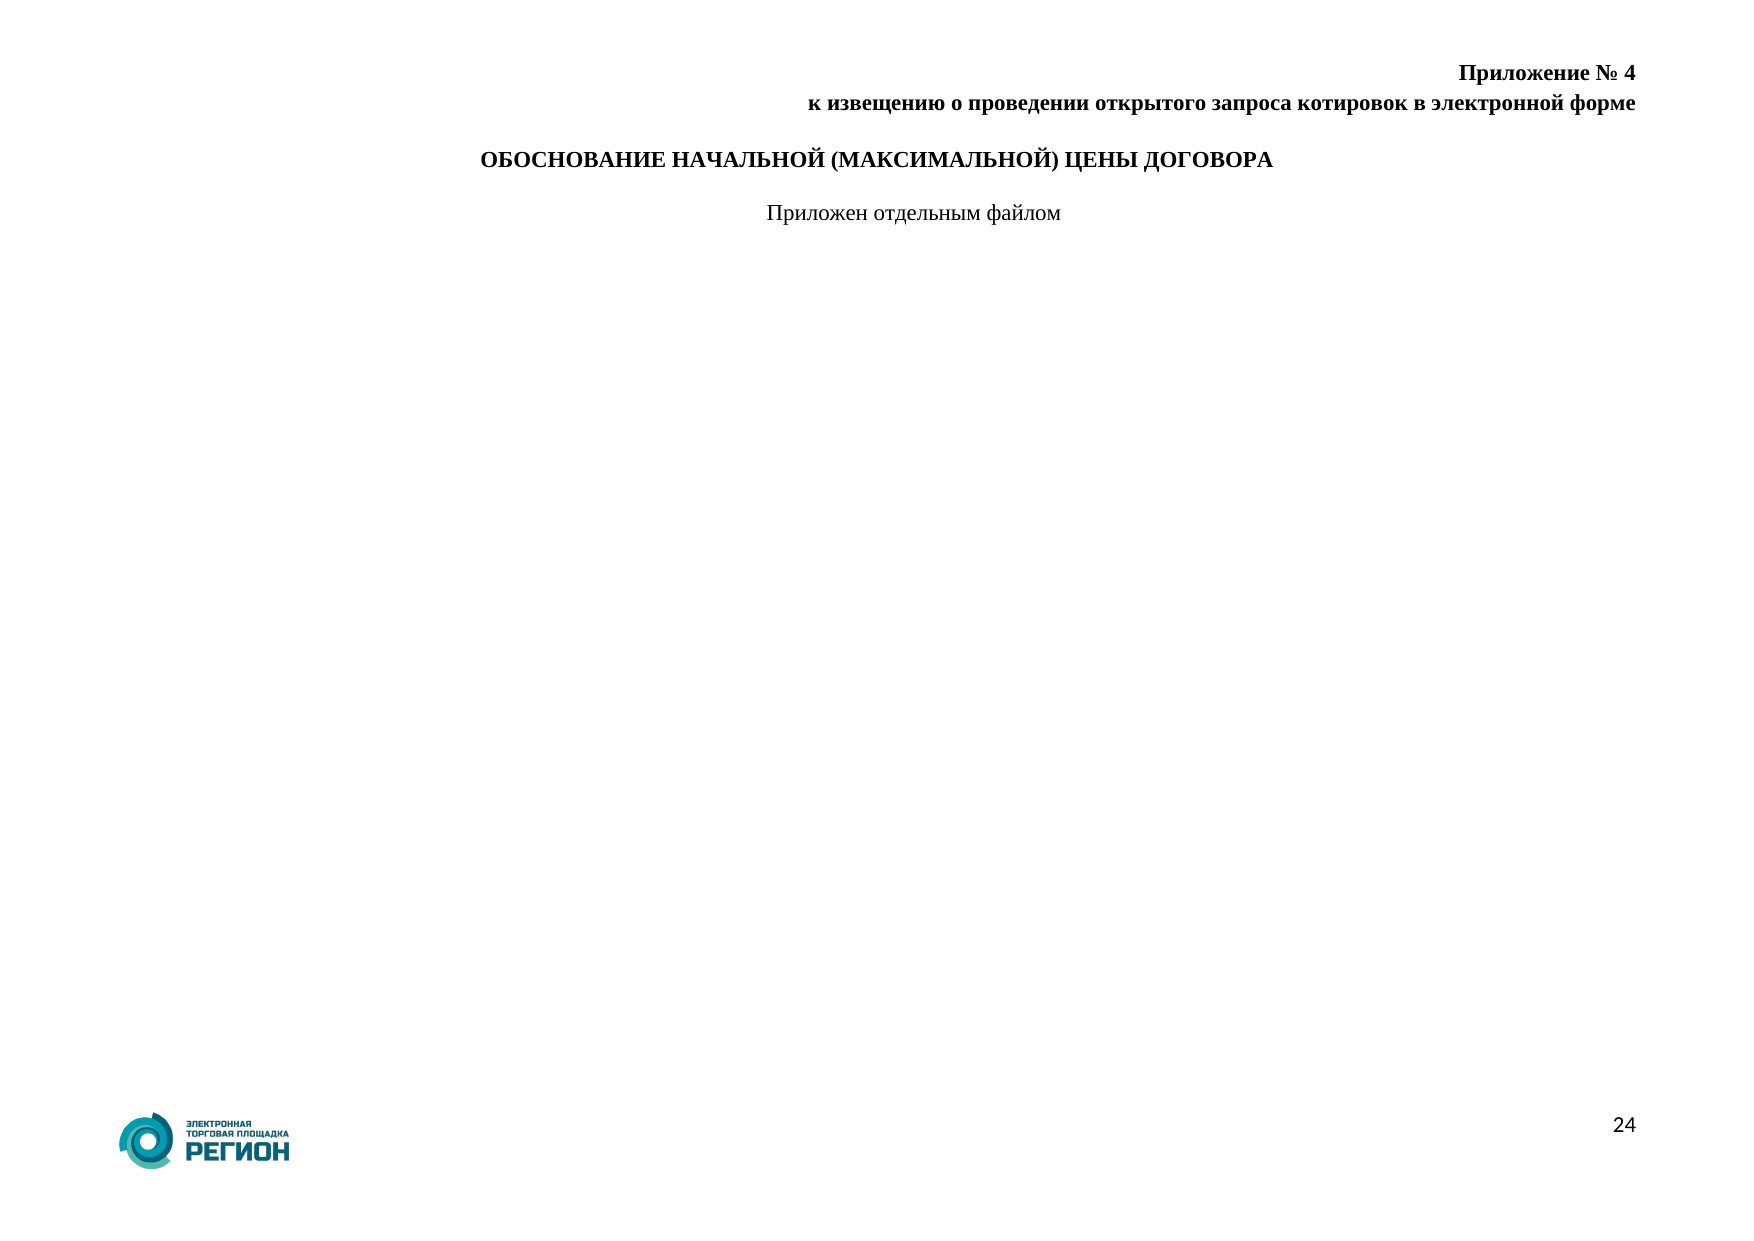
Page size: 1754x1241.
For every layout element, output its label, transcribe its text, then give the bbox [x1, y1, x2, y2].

text Приложение № 4 [118, 59, 1636, 85]
picture [117, 1111, 291, 1171]
text к извещению о проведении открытого запроса котировок в электронной форме [118, 89, 1636, 116]
text Приложен отдельным файлом [118, 198, 1636, 225]
text ОБОСНОВАНИЕ НАЧАЛЬНОЙ (МАКСИМАЛЬНОЙ) ЦЕНЫ ДОГОВОРА [118, 146, 1636, 172]
